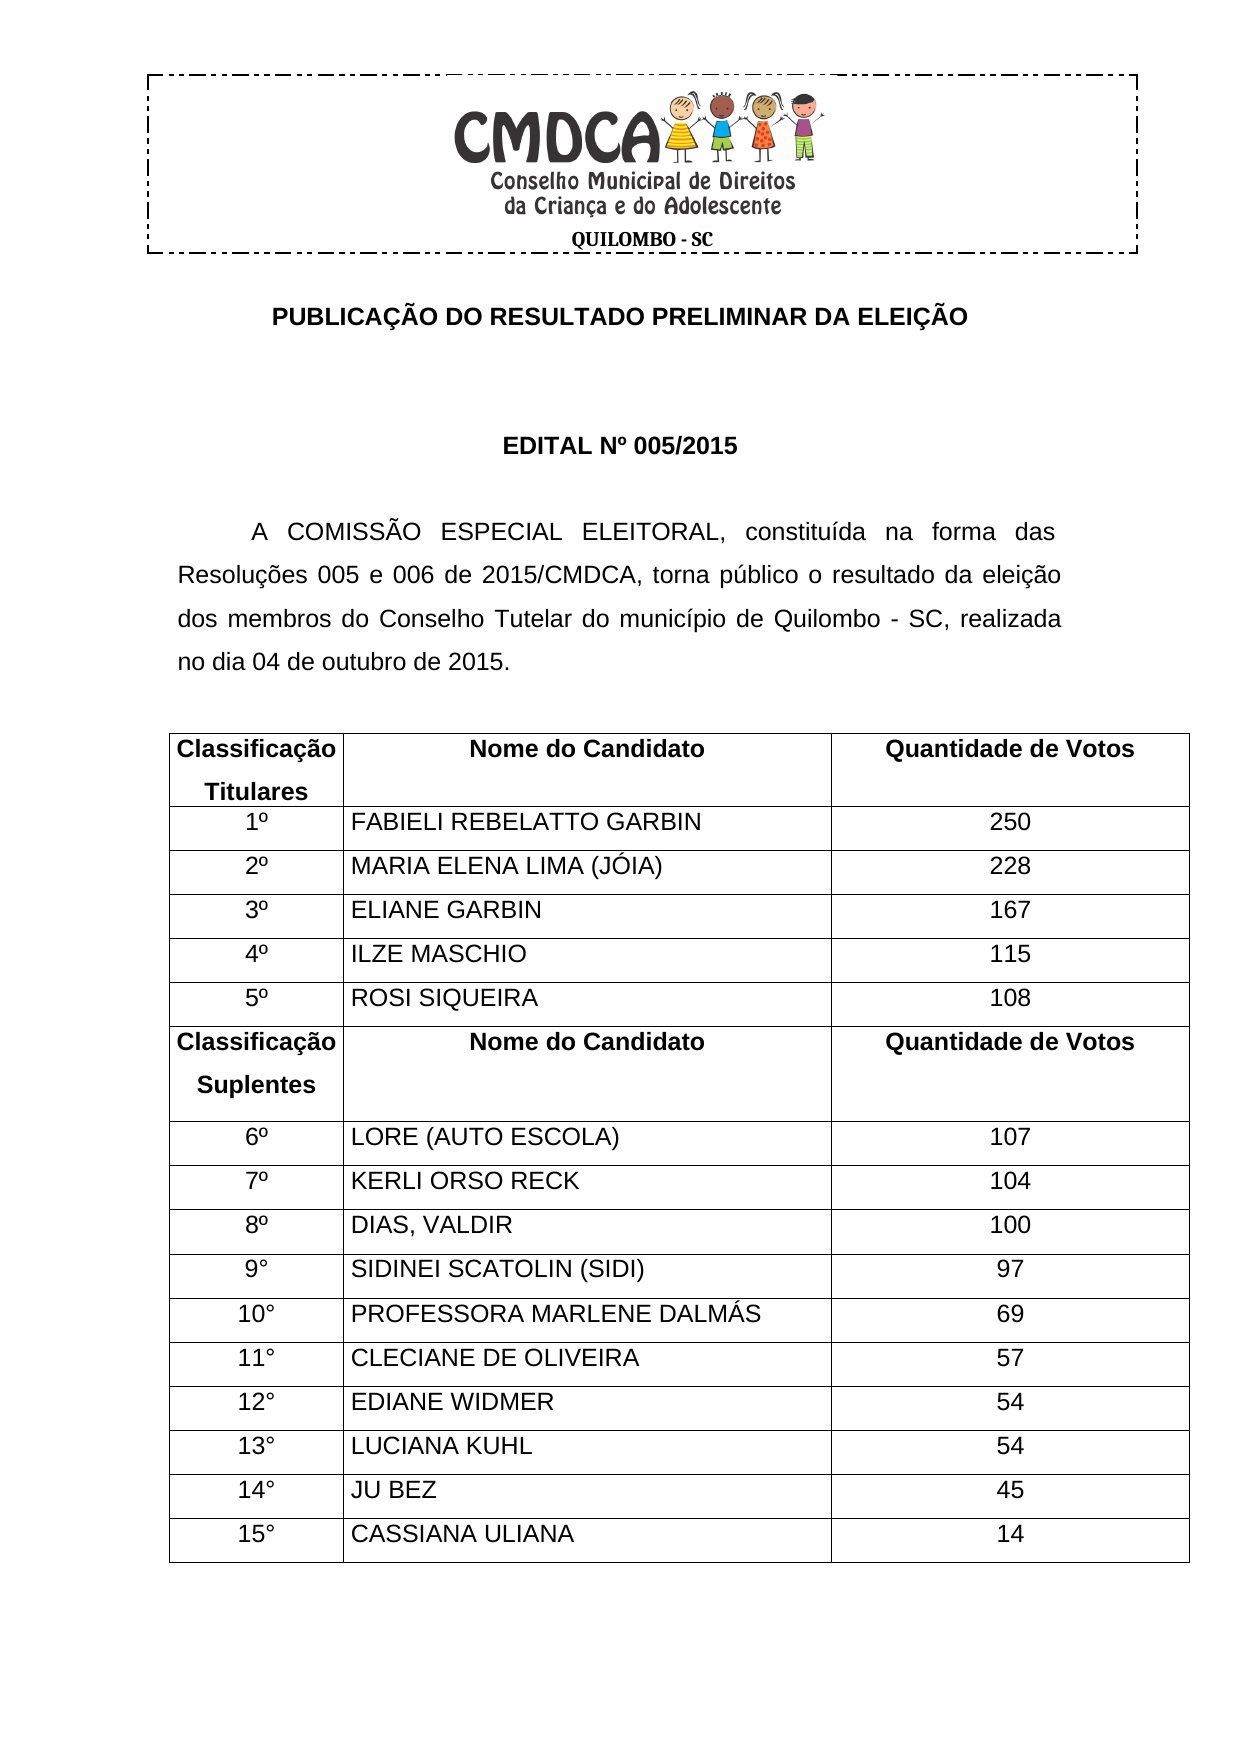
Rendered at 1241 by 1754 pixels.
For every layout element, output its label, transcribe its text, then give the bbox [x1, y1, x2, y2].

table_cell 10° [170, 1299, 343, 1342]
table_cell FABIELI REBELATTO GARBIN [344, 807, 831, 850]
table_cell 1º [170, 807, 343, 850]
table_cell ELIANE GARBIN [344, 895, 831, 938]
table_cell 11° [170, 1343, 343, 1386]
table_cell 250 [832, 807, 1189, 850]
table_cell 14° [170, 1475, 343, 1518]
table_cell LORE (AUTO ESCOLA) [344, 1122, 831, 1165]
table_cell 69 [832, 1299, 1189, 1342]
table_cell CASSIANA ULIANA [344, 1519, 831, 1562]
table_cell 4º [170, 939, 343, 982]
table_header Quantidade de Votos [832, 734, 1189, 806]
table_cell SIDINEI SCATOLIN (SIDI) [344, 1255, 831, 1297]
table_cell 6º [170, 1122, 343, 1165]
table_cell Quantidade de Votos [832, 1027, 1189, 1121]
table_cell PROFESSORA MARLENE DALMÁS [344, 1299, 831, 1342]
table_cell 7º [170, 1166, 343, 1209]
table_cell CLECIANE DE OLIVEIRA [344, 1343, 831, 1386]
table_cell 5º [170, 983, 343, 1026]
table_cell Nome do Candidato [344, 1027, 831, 1121]
table_cell 13° [170, 1431, 343, 1474]
table_cell 108 [832, 983, 1189, 1026]
table_cell 107 [832, 1122, 1189, 1165]
table_cell 57 [832, 1343, 1189, 1386]
table_header Nome do Candidato [344, 734, 831, 806]
table_cell JU BEZ [344, 1475, 831, 1518]
table_cell ROSI SIQUEIRA [344, 983, 831, 1026]
table_cell KERLI ORSO RECK [344, 1166, 831, 1209]
table_cell EDIANE WIDMER [344, 1387, 831, 1430]
table_cell ILZE MASCHIO [344, 939, 831, 982]
table_cell 54 [832, 1387, 1189, 1430]
table_cell 228 [832, 851, 1189, 894]
subtitle PUBLICAÇÃO DO RESULTADO PRELIMINAR DA ELEIÇÃO [177, 302, 1063, 330]
table_cell 9° [170, 1255, 343, 1297]
table_cell 45 [832, 1475, 1189, 1518]
table_cell 115 [832, 939, 1189, 982]
table_cell 100 [832, 1210, 1189, 1253]
picture [447, 75, 838, 228]
table_header Classificação Titulares [170, 734, 343, 806]
text A COMISSÃO ESPECIAL ELEITORAL, constituída na forma das Resoluções 005 e 006 de 2015/CMDCA, torna público o resultado da eleição dos membros do Conselho Tutelar do município de Quilombo - SC, realizada no dia 04 de outubro de 2015. [177, 517, 1063, 675]
table_cell 97 [832, 1255, 1189, 1297]
table_cell 104 [832, 1166, 1189, 1209]
table_cell 12° [170, 1387, 343, 1430]
table_cell 15° [170, 1519, 343, 1562]
table_cell 14 [832, 1519, 1189, 1562]
table_cell 8º [170, 1210, 343, 1253]
table_cell 2º [170, 851, 343, 894]
table_cell LUCIANA KUHL [344, 1431, 831, 1474]
text EDITAL Nº 005/2015 [177, 431, 1063, 460]
table_cell Classificação Suplentes [170, 1027, 343, 1121]
table_cell 167 [832, 895, 1189, 938]
table_cell 54 [832, 1431, 1189, 1474]
table_cell MARIA ELENA LIMA (JÓIA) [344, 851, 831, 894]
table_cell 3º [170, 895, 343, 938]
table_cell DIAS, VALDIR [344, 1210, 831, 1253]
